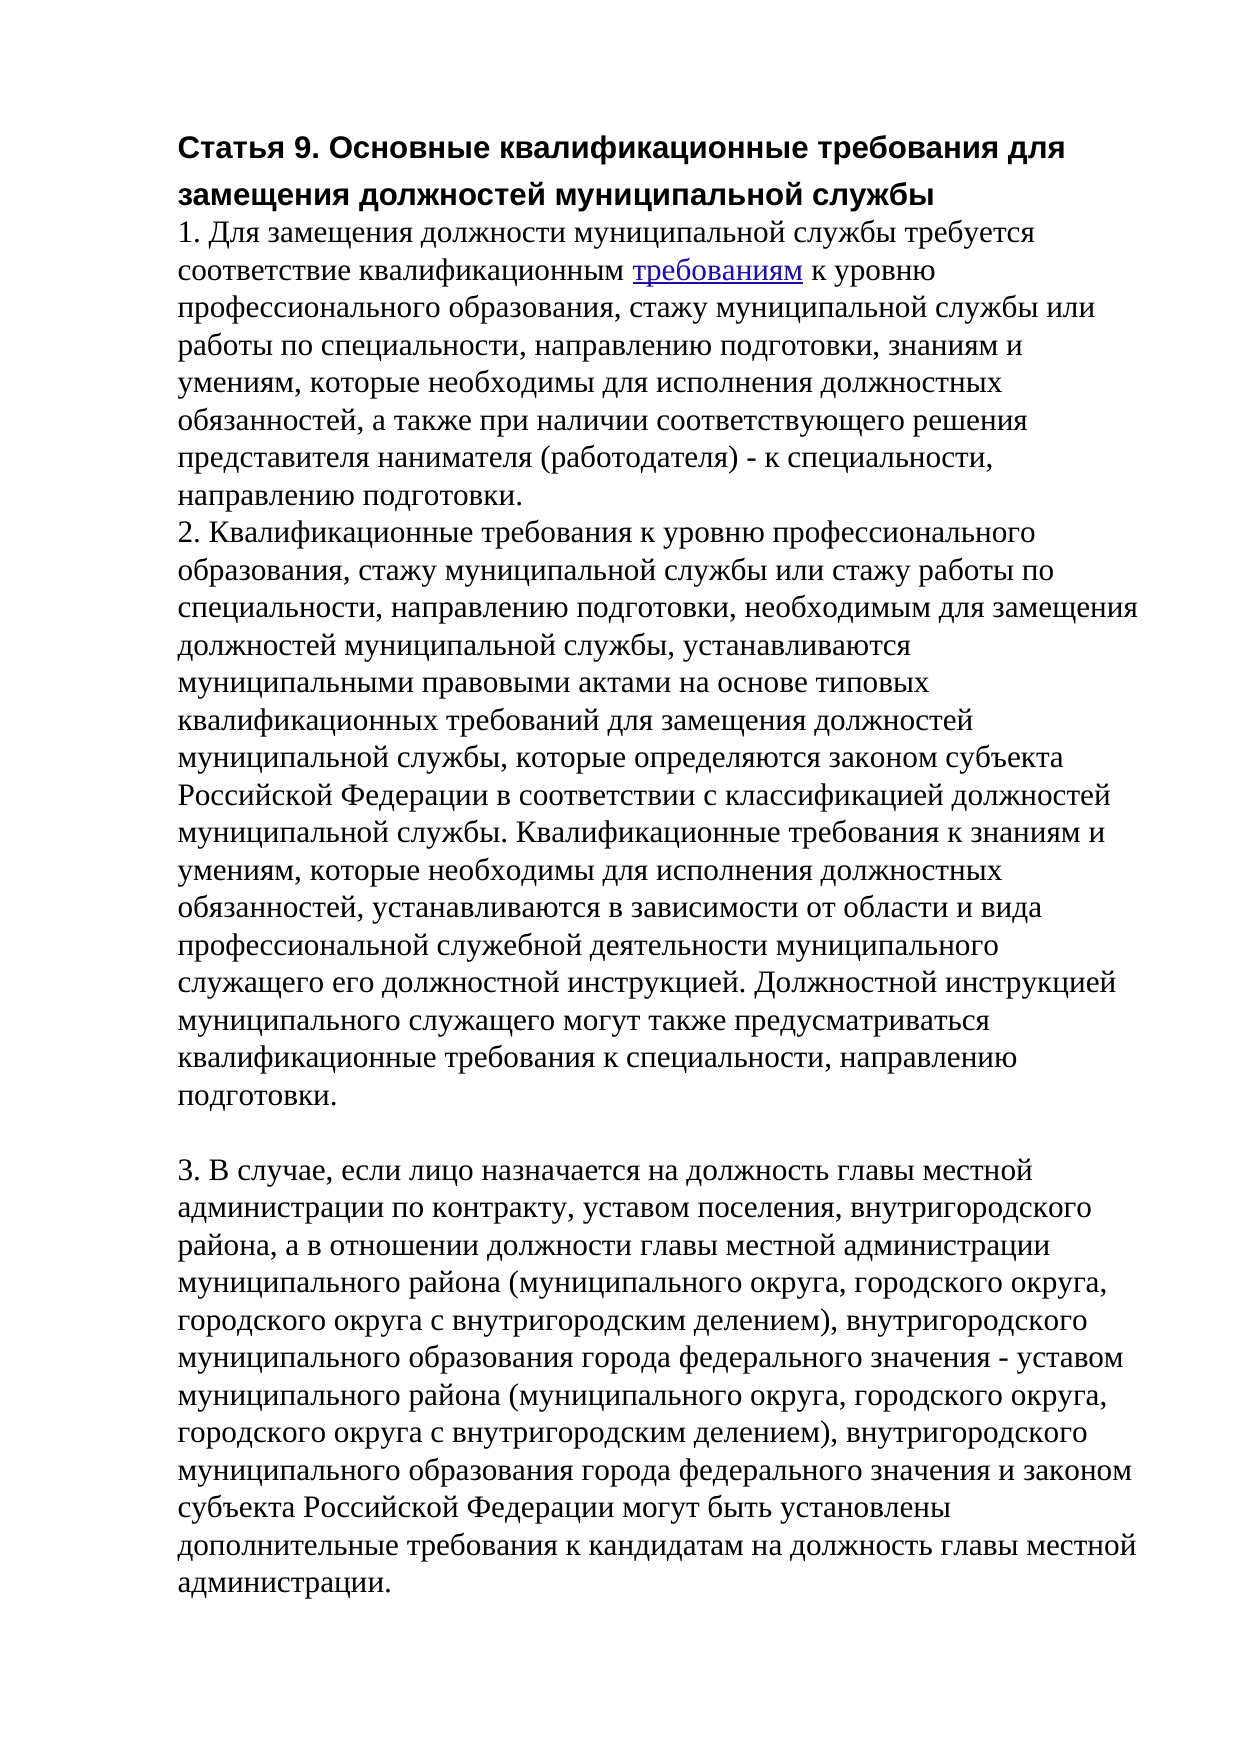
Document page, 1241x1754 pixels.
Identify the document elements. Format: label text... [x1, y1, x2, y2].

text Статья 9. Основные квалификационные требования для замещения должностей муниципальной службы [177, 118, 1152, 212]
text 1. Для замещения должности муниципальной службы требуется соответствие квалификационным требованиям к уровню профессионального образования, стажу муниципальной службы или работы по специальности, направлению подготовки, знаниям и умениям, которые необходимы для исполнения должностных обязанностей, а также при наличии соответствующего решения представителя нанимателя (работодателя) - к специальности, направлению подготовки. [177, 212, 1152, 512]
text 3. В случае, если лицо назначается на должность главы местной администрации по контракту, уставом поселения, внутригородского района, а в отношении должности главы местной администрации муниципального района (муниципального округа, городского округа, городского округа с внутригородским делением), внутригородского муниципального образования города федерального значения - уставом муниципального района (муниципального округа, городского округа, городского округа с внутригородским делением), внутригородского муниципального образования города федерального значения и законом субъекта Российской Федерации могут быть установлены дополнительные требования к кандидатам на должность главы местной администрации. [177, 1149, 1152, 1599]
text 2. Квалификационные требования к уровню профессионального образования, стажу муниципальной службы или стажу работы по специальности, направлению подготовки, необходимым для замещения должностей муниципальной службы, устанавливаются муниципальными правовыми актами на основе типовых квалификационных требований для замещения должностей муниципальной службы, которые определяются законом субъекта Российской Федерации в соответствии с классификацией должностей муниципальной службы. Квалификационные требования к знаниям и умениям, которые необходимы для исполнения должностных обязанностей, устанавливаются в зависимости от области и вида профессиональной служебной деятельности муниципального служащего его должностной инструкцией. Должностной инструкцией муниципального служащего могут также предусматриваться квалификационные требования к специальности, направлению подготовки. [177, 512, 1152, 1112]
